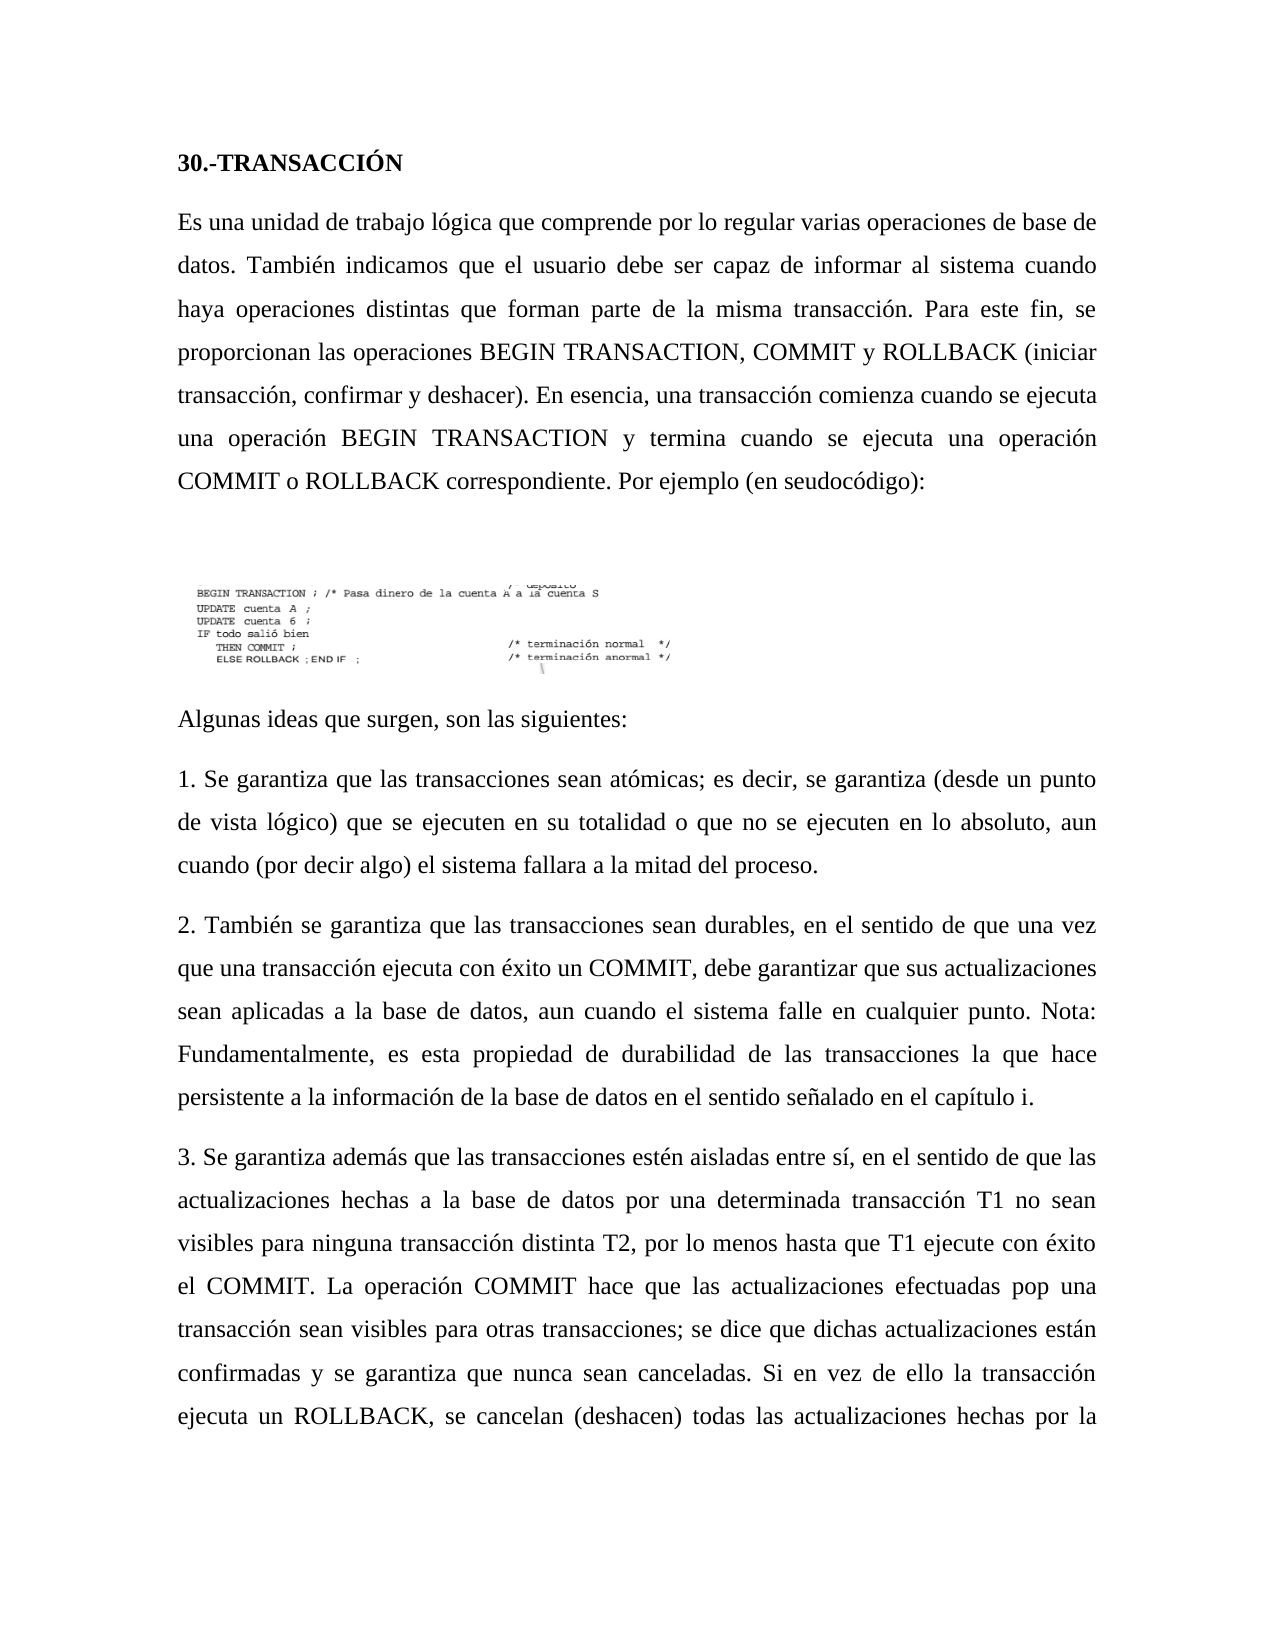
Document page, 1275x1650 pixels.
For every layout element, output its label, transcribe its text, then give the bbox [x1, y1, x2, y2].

text 1. Se garantiza que las transacciones sean atómicas; es decir, se garantiza (desde un punto de vista lógico) que se ejecuten en su totalidad o que no se ejecuten en lo absoluto, aun cuando (por decir algo) el sistema fallara a la mitad del proceso. [177, 764, 1098, 879]
picture [177, 585, 790, 674]
text Algunas ideas que surgen, son las siguientes: [177, 704, 1098, 733]
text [177, 1142, 1098, 1429]
text Es una unidad de trabajo lógica que comprende por lo regular varias operaciones de base de datos. También indicamos que el usuario debe ser capaz de informar al sistema cuando haya operaciones distintas que forman parte de la misma transacción. Para este fin, se proporcionan las operaciones BEGIN TRANSACTION, COMMIT y ROLLBACK (iniciar transacción, confirmar y deshacer). En esencia, una transacción comienza cuando se ejecuta una operación BEGIN TRANSACTION y termina cuando se ejecuta una operación COMMIT o ROLLBACK correspondiente. Por ejemplo (en seudocódigo): [177, 207, 1098, 495]
text 30.-TRANSACCIÓN [177, 148, 1098, 176]
text 2. También se garantiza que las transacciones sean durables, en el sentido de que una vez que una transacción ejecuta con éxito un COMMIT, debe garantizar que sus actualizaciones sean aplicadas a la base de datos, aun cuando el sistema falle en cualquier punto. Nota: Fundamentalmente, es esta propiedad de durabilidad de las transacciones la que hace persistente a la información de la base de datos en el sentido señalado en el capítulo i. [177, 910, 1098, 1111]
